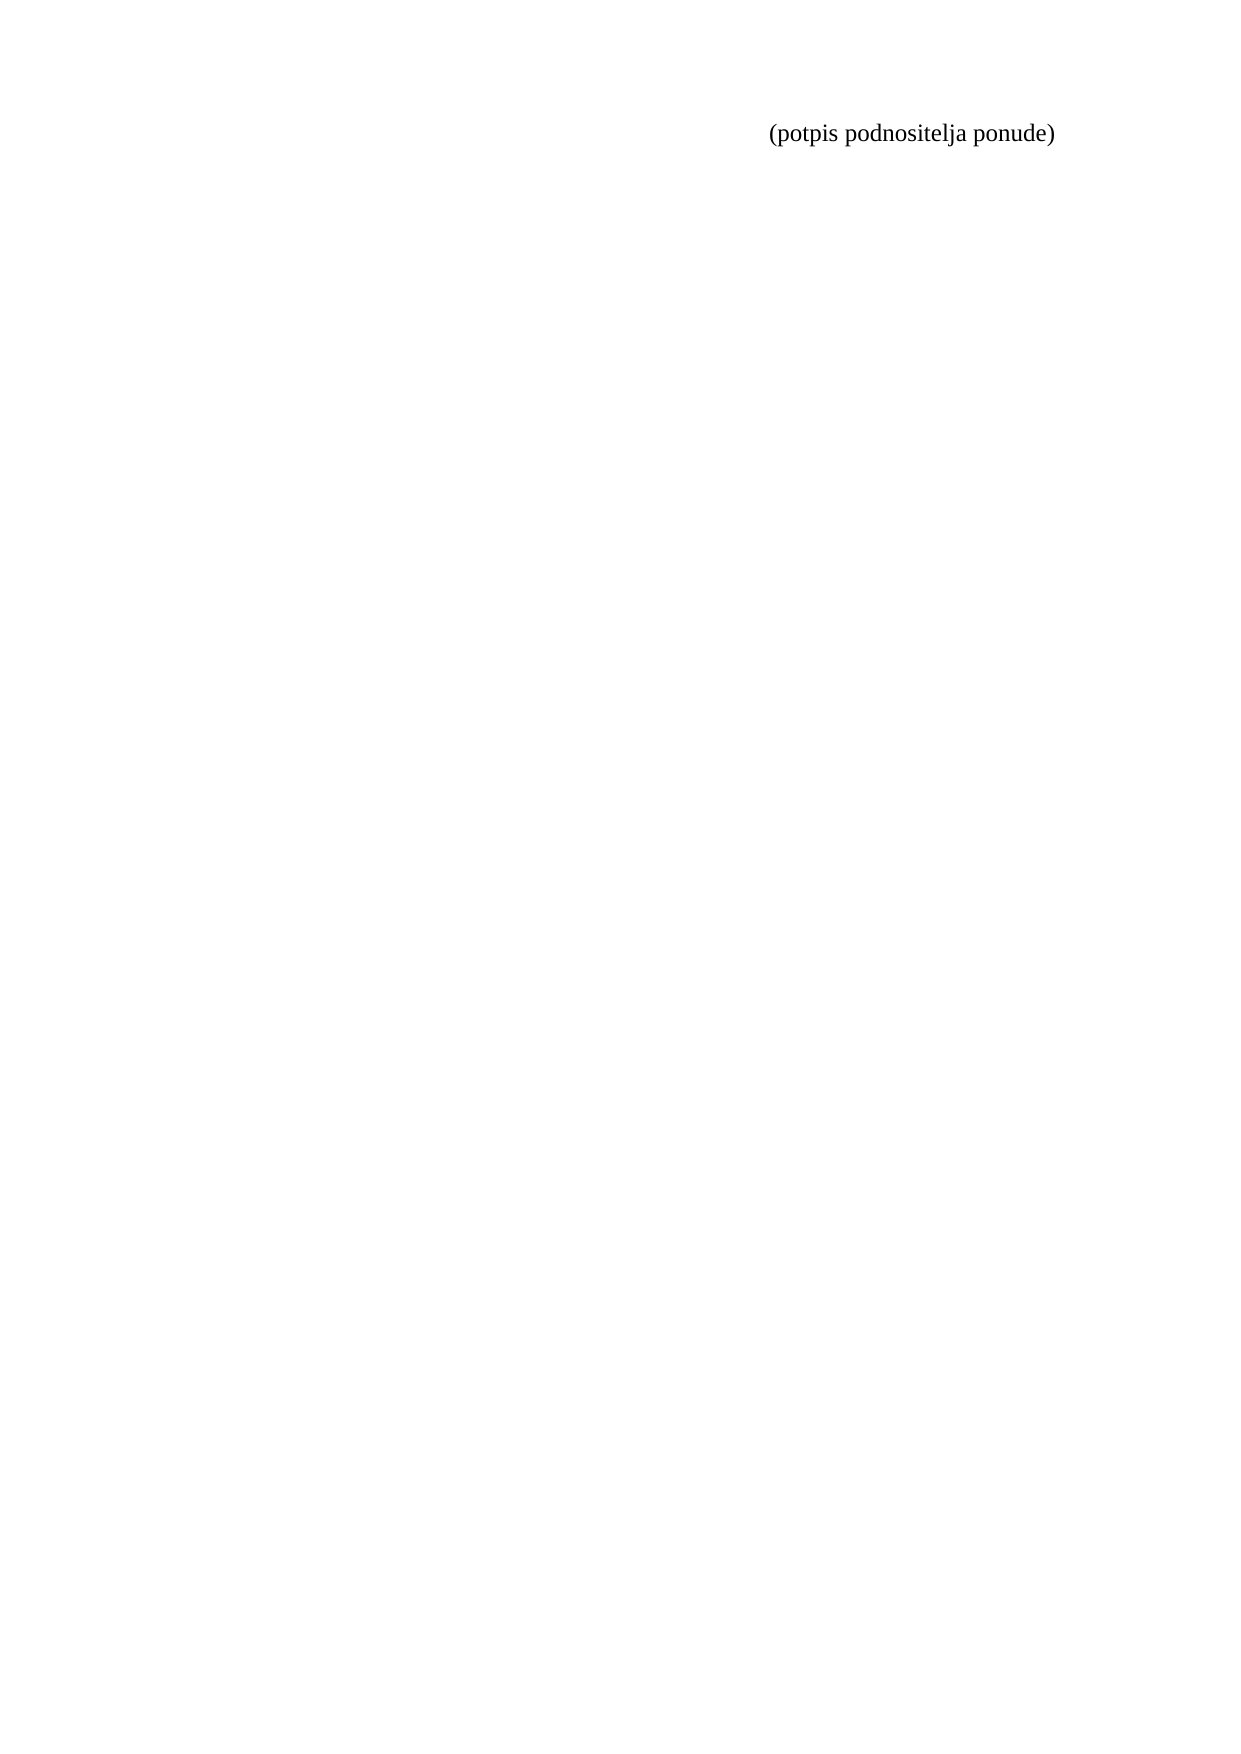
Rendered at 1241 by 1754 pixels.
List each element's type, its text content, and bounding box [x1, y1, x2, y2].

text (potpis podnositelja ponude) [148, 118, 1122, 147]
